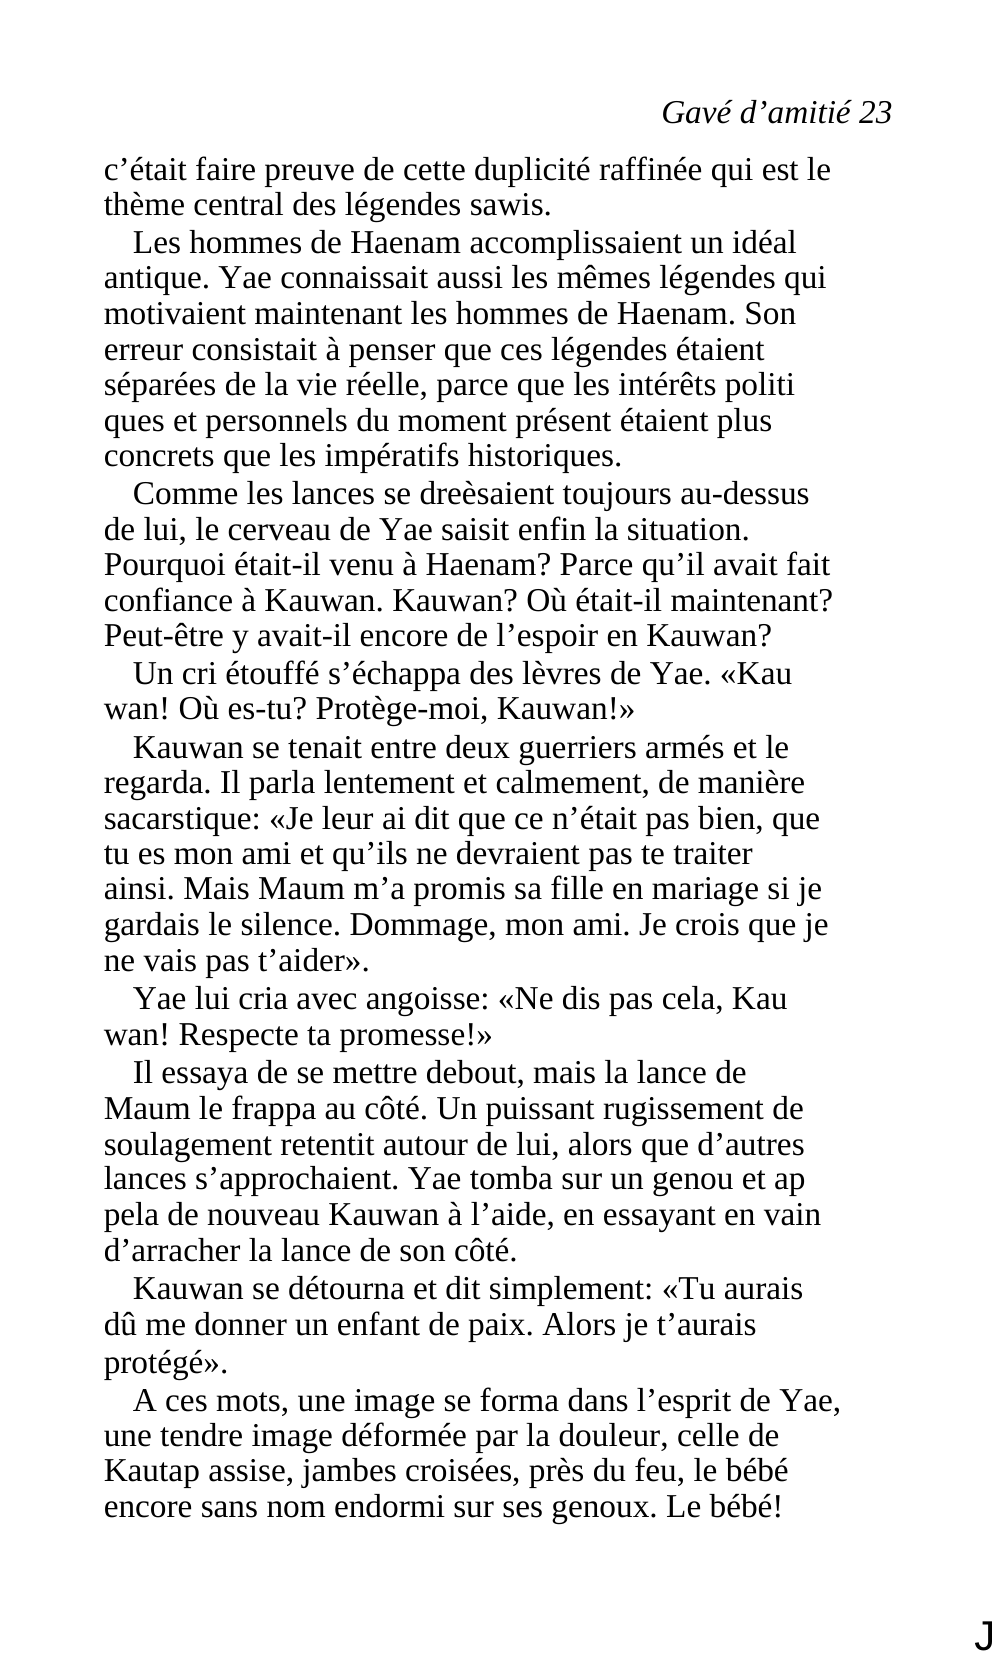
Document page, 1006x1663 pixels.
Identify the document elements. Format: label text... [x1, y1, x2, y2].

text antique. Yae connaissait aussi les mêmes légendes qui [103, 261, 895, 296]
text ques et personnels du moment présent étaient plus [103, 402, 895, 438]
text j [974, 1601, 995, 1661]
text confiance à Kauwan. Kauwan? Où était-il maintenant? [103, 583, 895, 618]
text wan! Où es-tu? Protège-moi, Kauwan!» [103, 692, 895, 727]
text regarda. Il parla lentement et calmement, de manière [103, 765, 895, 800]
text dû me donner un enfant de paix. Alors je t’aurais [103, 1307, 895, 1342]
text séparées de la vie réelle, parce que les intérêts politi [103, 367, 895, 402]
text ne vais pas t’aider». [103, 942, 895, 978]
text Maum le frappa au côté. Un puissant rugissement de [103, 1091, 895, 1127]
text lances s’approchaient. Yae tomba sur un genou et ap [103, 1162, 895, 1197]
text soulagement retentit autour de lui, alors que d’autres [103, 1127, 895, 1162]
text Comme les lances se dreèsaient toujours au-dessus [103, 473, 895, 512]
text Pourquoi était-il venu à Haenam? Parce qu’il avait fait [103, 547, 895, 583]
text gardais le silence. Dommage, mon ami. Je crois que je [103, 906, 895, 942]
text A ces mots, une image se forma dans l’esprit de Yae, [103, 1381, 895, 1419]
text concrets que les impératifs historiques. [103, 438, 895, 473]
text protégé». [103, 1342, 895, 1381]
text d’arracher la lance de son côté. [103, 1233, 895, 1269]
text de lui, le cerveau de Yae saisit enfin la situation. [103, 512, 895, 547]
text sacarstique: «Je leur ai dit que ce n’était pas bien, que [103, 800, 895, 836]
text encore sans nom endormi sur ses genoux. Le bébé! [103, 1489, 895, 1524]
text une tendre image déformée par la douleur, celle de [103, 1419, 895, 1454]
text motivaient maintenant les hommes de Haenam. Son [103, 296, 895, 332]
text ainsi. Mais Maum m’a promis sa fille en mariage si je [103, 871, 895, 906]
text Les hommes de Haenam accomplissaient un idéal [103, 222, 895, 261]
text Kauwan se détourna et dit simplement: «Tu aurais [103, 1269, 895, 1307]
text erreur consistait à penser que ces légendes étaient [103, 332, 895, 367]
text Peut-être y avait-il encore de l’espoir en Kauwan? [103, 618, 895, 653]
text Gavé d’amitié 23 [103, 92, 895, 124]
text pela de nouveau Kauwan à l’aide, en essayant en vain [103, 1197, 895, 1233]
text Yae lui cria avec angoisse: «Ne dis pas cela, Kau [103, 978, 895, 1017]
text wan! Respecte ta promesse!» [103, 1017, 895, 1052]
text c’était faire preuve de cette duplicité raffinée qui est le [103, 149, 895, 187]
text Kautap assise, jambes croisées, près du feu, le bébé [103, 1454, 895, 1489]
text Un cri étouffé s’échappa des lèvres de Yae. «Kau [103, 653, 895, 692]
text Il essaya de se mettre debout, mais la lance de [103, 1052, 895, 1091]
text tu es mon ami et qu’ils ne devraient pas te traiter [103, 836, 895, 871]
text Kauwan se tenait entre deux guerriers armés et le [103, 727, 895, 765]
text thème central des légendes sawis. [103, 187, 895, 222]
